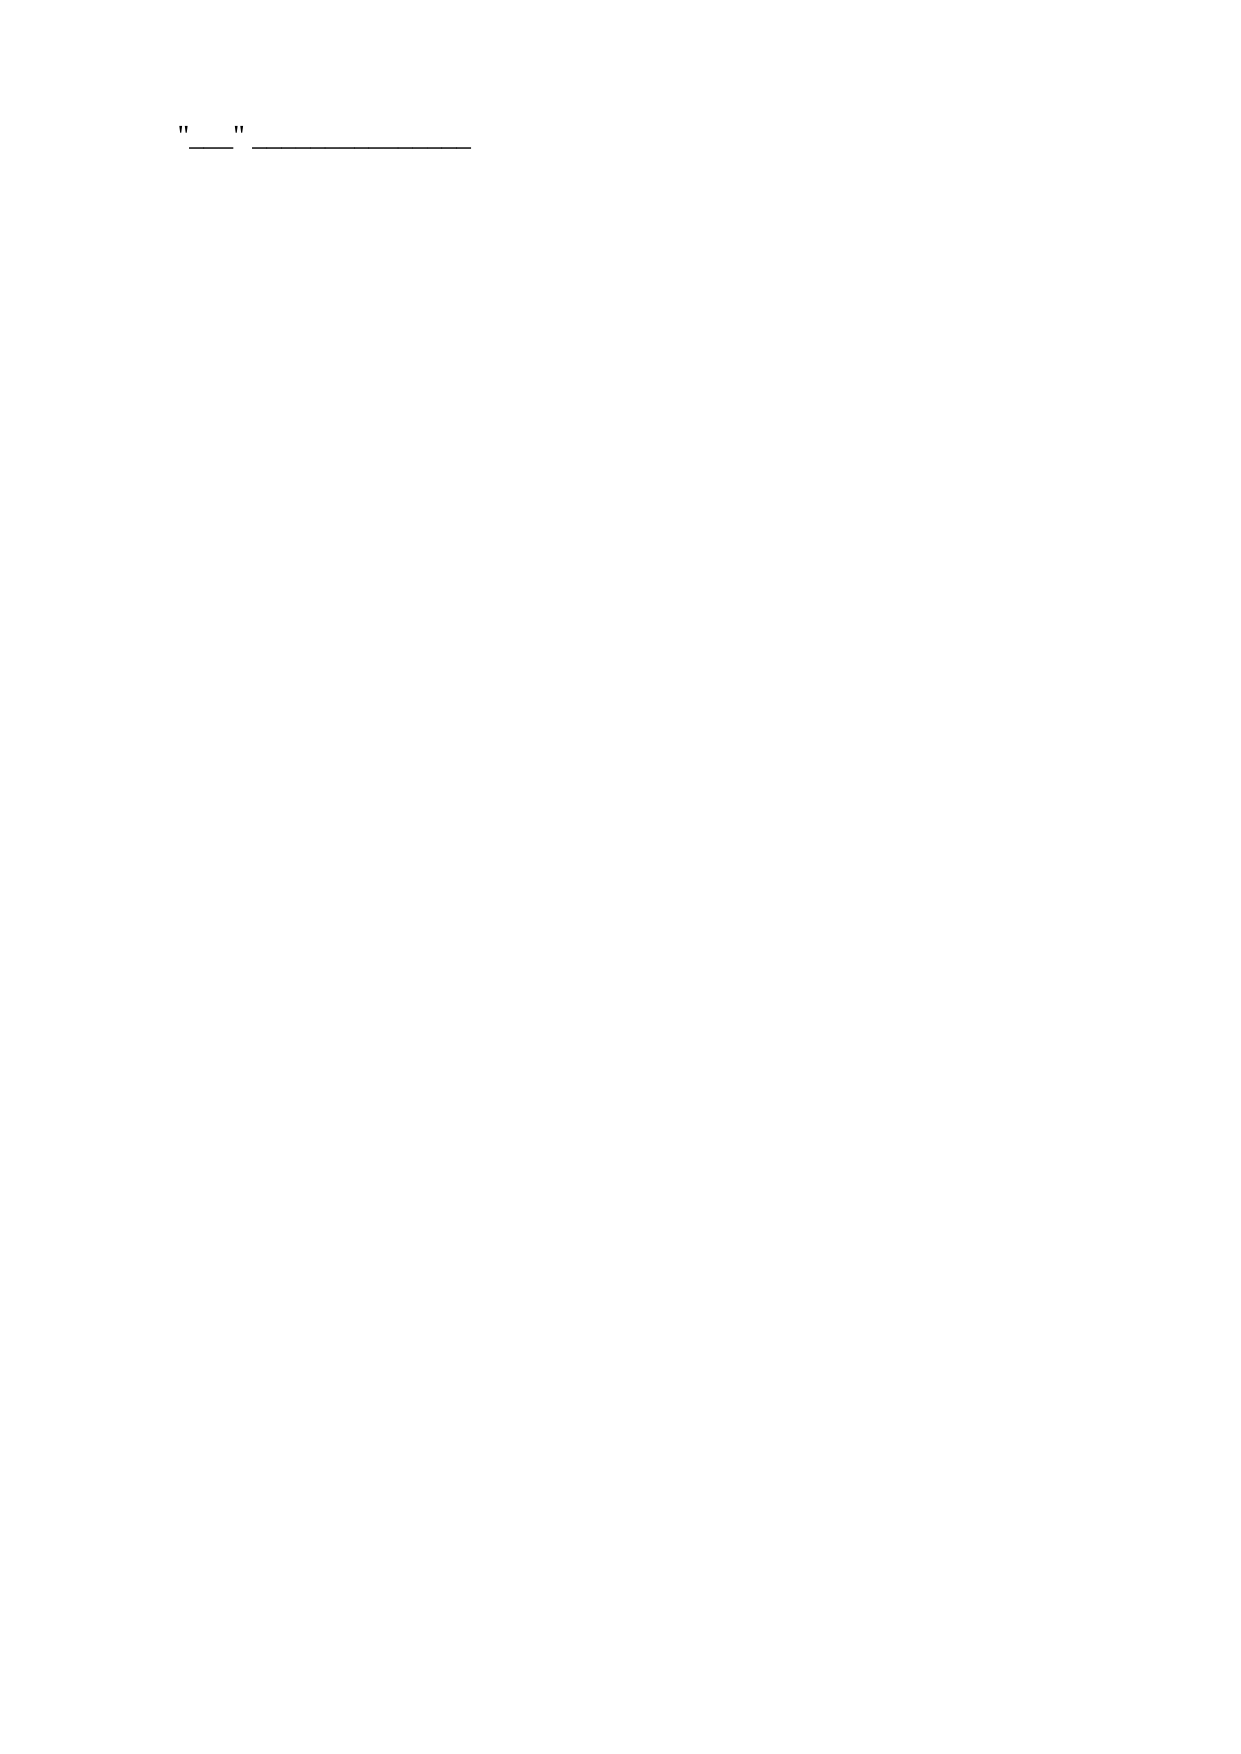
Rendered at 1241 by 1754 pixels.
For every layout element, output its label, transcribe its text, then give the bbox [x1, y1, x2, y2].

text "___" _______________ [177, 118, 1152, 152]
